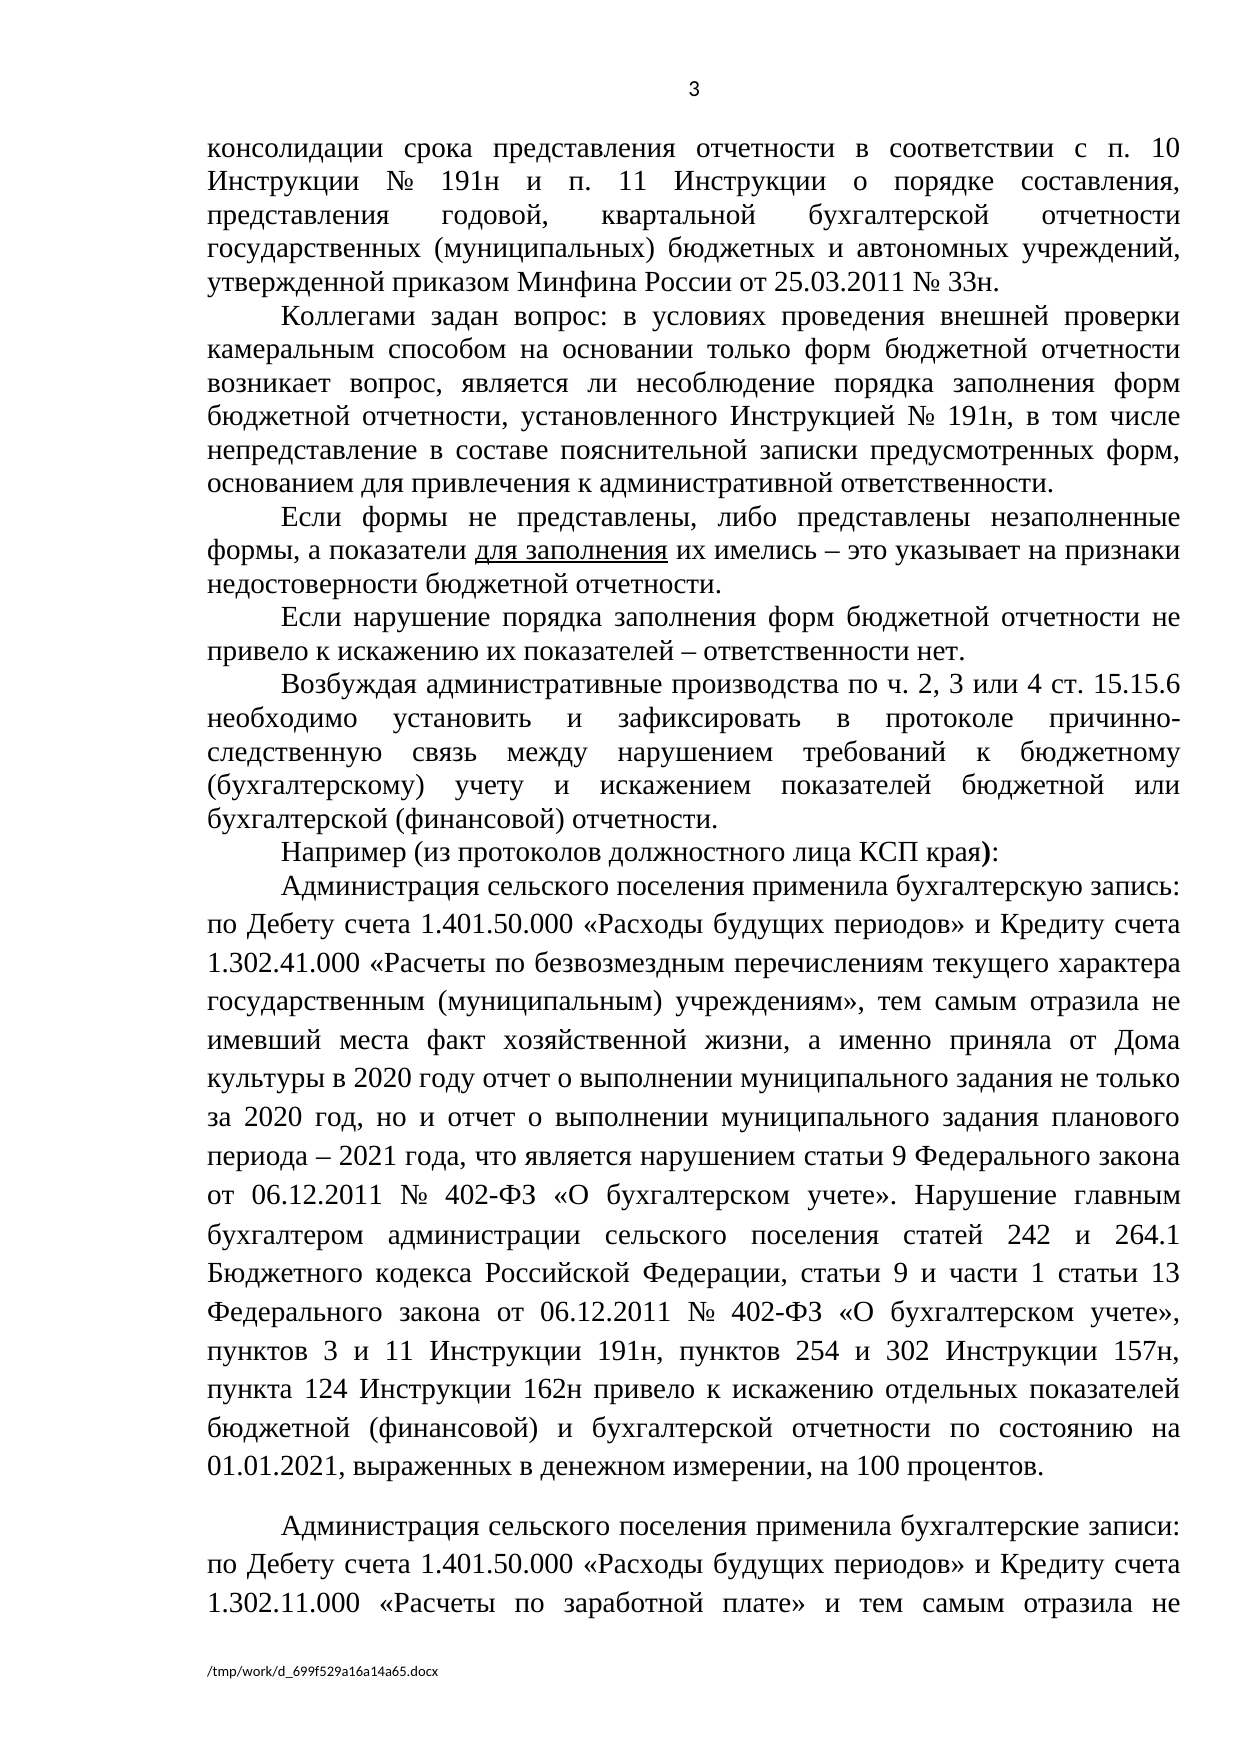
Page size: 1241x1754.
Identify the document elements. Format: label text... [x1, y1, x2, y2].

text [207, 1508, 1181, 1618]
text Возбуждая административные производства по ч. 2, 3 или 4 ст. 15.15.6 необходимо установить и зафиксировать в протоколе причинно-следственную связь между нарушением требований к бюджетному (бухгалтерскому) учету и искажением показателей бюджетной или бухгалтерской (финансовой) отчетности. [207, 667, 1181, 834]
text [207, 130, 1181, 298]
text Администрация сельского поселения применила бухгалтерскую запись: по Дебету счета 1.401.50.000 «Расходы будущих периодов» и Кредиту счета 1.302.41.000 «Расчеты по безвозмездным перечислениям текущего характера государственным (муниципальным) учреждениям», тем самым отразила не имевший места факт хозяйственной жизни, а именно приняла от Дома культуры в 2020 году отчет о выполнении муниципального задания не только за 2020 год, но и отчет о выполнении муниципального задания планового периода – 2021 года, что является нарушением статьи 9 Федерального закона от 06.12.2011 № 402-ФЗ «О бухгалтерском учете». Нарушение главным бухгалтером администрации сельского поселения статей 242 и 264.1 Бюджетного кодекса Российской Федерации, статьи 9 и части 1 статьи 13 Федерального закона от 06.12.2011 № 402-ФЗ «О бухгалтерском учете», пунктов 3 и 11 Инструкции 191н, пунктов 254 и 302 Инструкции 157н, пункта 124 Инструкции 162н привело к искажению отдельных показателей бюджетной (финансовой) и бухгалтерской отчетности по состоянию на 01.01.2021, выраженных в денежном измерении, на 100 процентов. [207, 868, 1181, 1482]
text Если нарушение порядка заполнения форм бюджетной отчетности не привело к искажению их показателей – ответственности нет. [207, 599, 1181, 667]
text Коллегами задан вопрос: в условиях проведения внешней проверки камеральным способом на основании только форм бюджетной отчетности возникает вопрос, является ли несоблюдение порядка заполнения форм бюджетной отчетности, установленного Инструкцией № 191н, в том числе непредставление в составе пояснительной записки предусмотренных форм, основанием для привлечения к административной ответственности. [207, 298, 1181, 499]
text Если формы не представлены, либо представлены незаполненные формы, а показатели для заполнения их имелись – это указывает на признаки недостоверности бюджетной отчетности. [207, 499, 1181, 599]
text Например (из протоколов должностного лица КСП края): [207, 834, 1181, 868]
